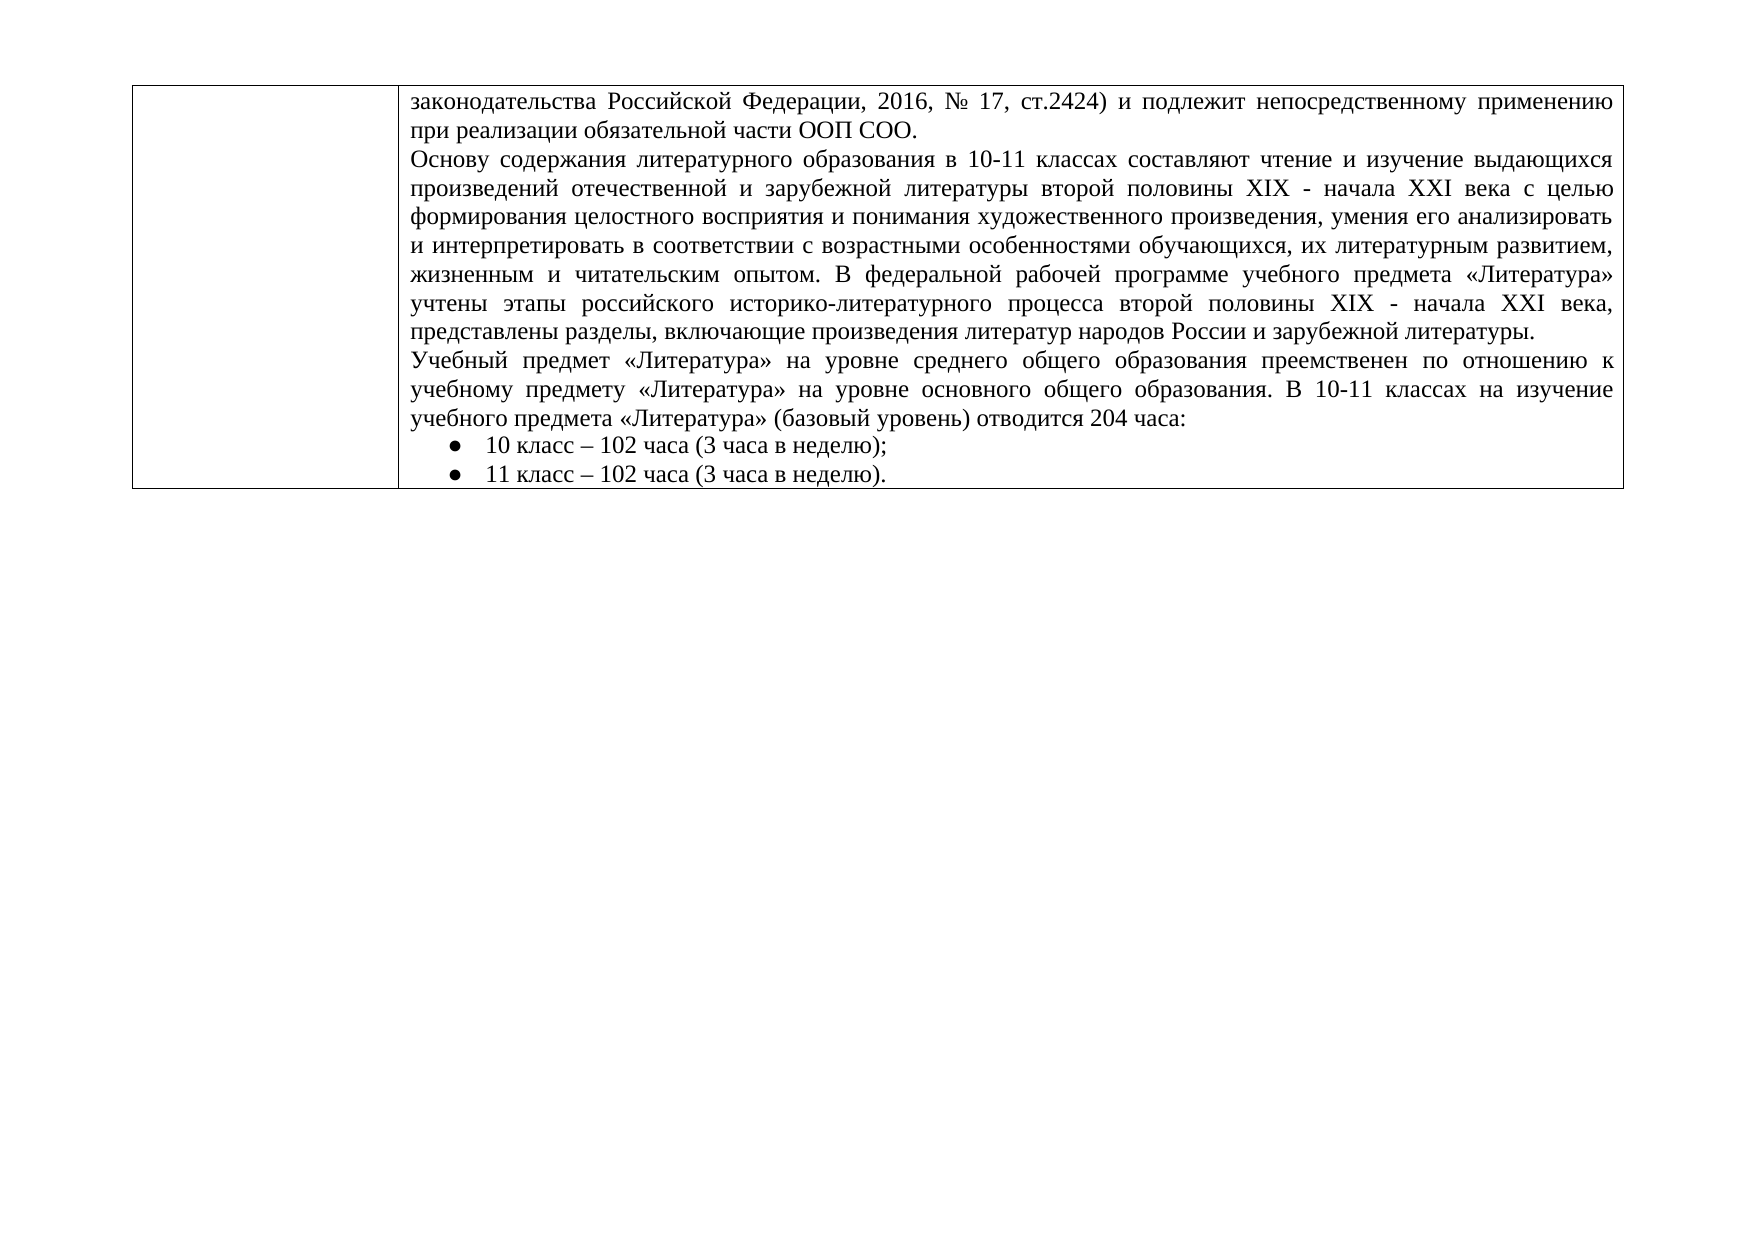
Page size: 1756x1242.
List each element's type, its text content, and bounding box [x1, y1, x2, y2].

table_header [133, 86, 398, 488]
table_header законодательства Российской Федерации, 2016, № 17, ст.2424) и подлежит непосредственному применению при реализации обязательной части ООП СОО. Основу содержания литературного образования в 10-11 классах составляют чтение и изучение выдающихся произведений отечественной и зарубежной литературы второй половины ХIХ - начала ХХI века с целью формирования целостного восприятия и понимания художественного произведения, умения его анализировать и интерпретировать в соответствии с возрастными особенностями обучающихся, их литературным развитием, жизненным и читательским опытом. В федеральной рабочей программе учебного предмета «Литература» учтены этапы российского историко-литературного процесса второй половины ХIХ - начала ХХI века, представлены разделы, включающие произведения литератур народов России и зарубежной литературы. Учебный предмет «Литература» на уровне среднего общего образования преемственен по отношению к учебному предмету «Литература» на уровне основного общего образования. В 10-11 классах на изучение учебного предмета «Литература» (базовый уровень) отводится 204 часа: 10 класс – 102 часа (3 часа в неделю); 11 класс – 102 часа (3 часа в неделю). [399, 86, 1623, 488]
